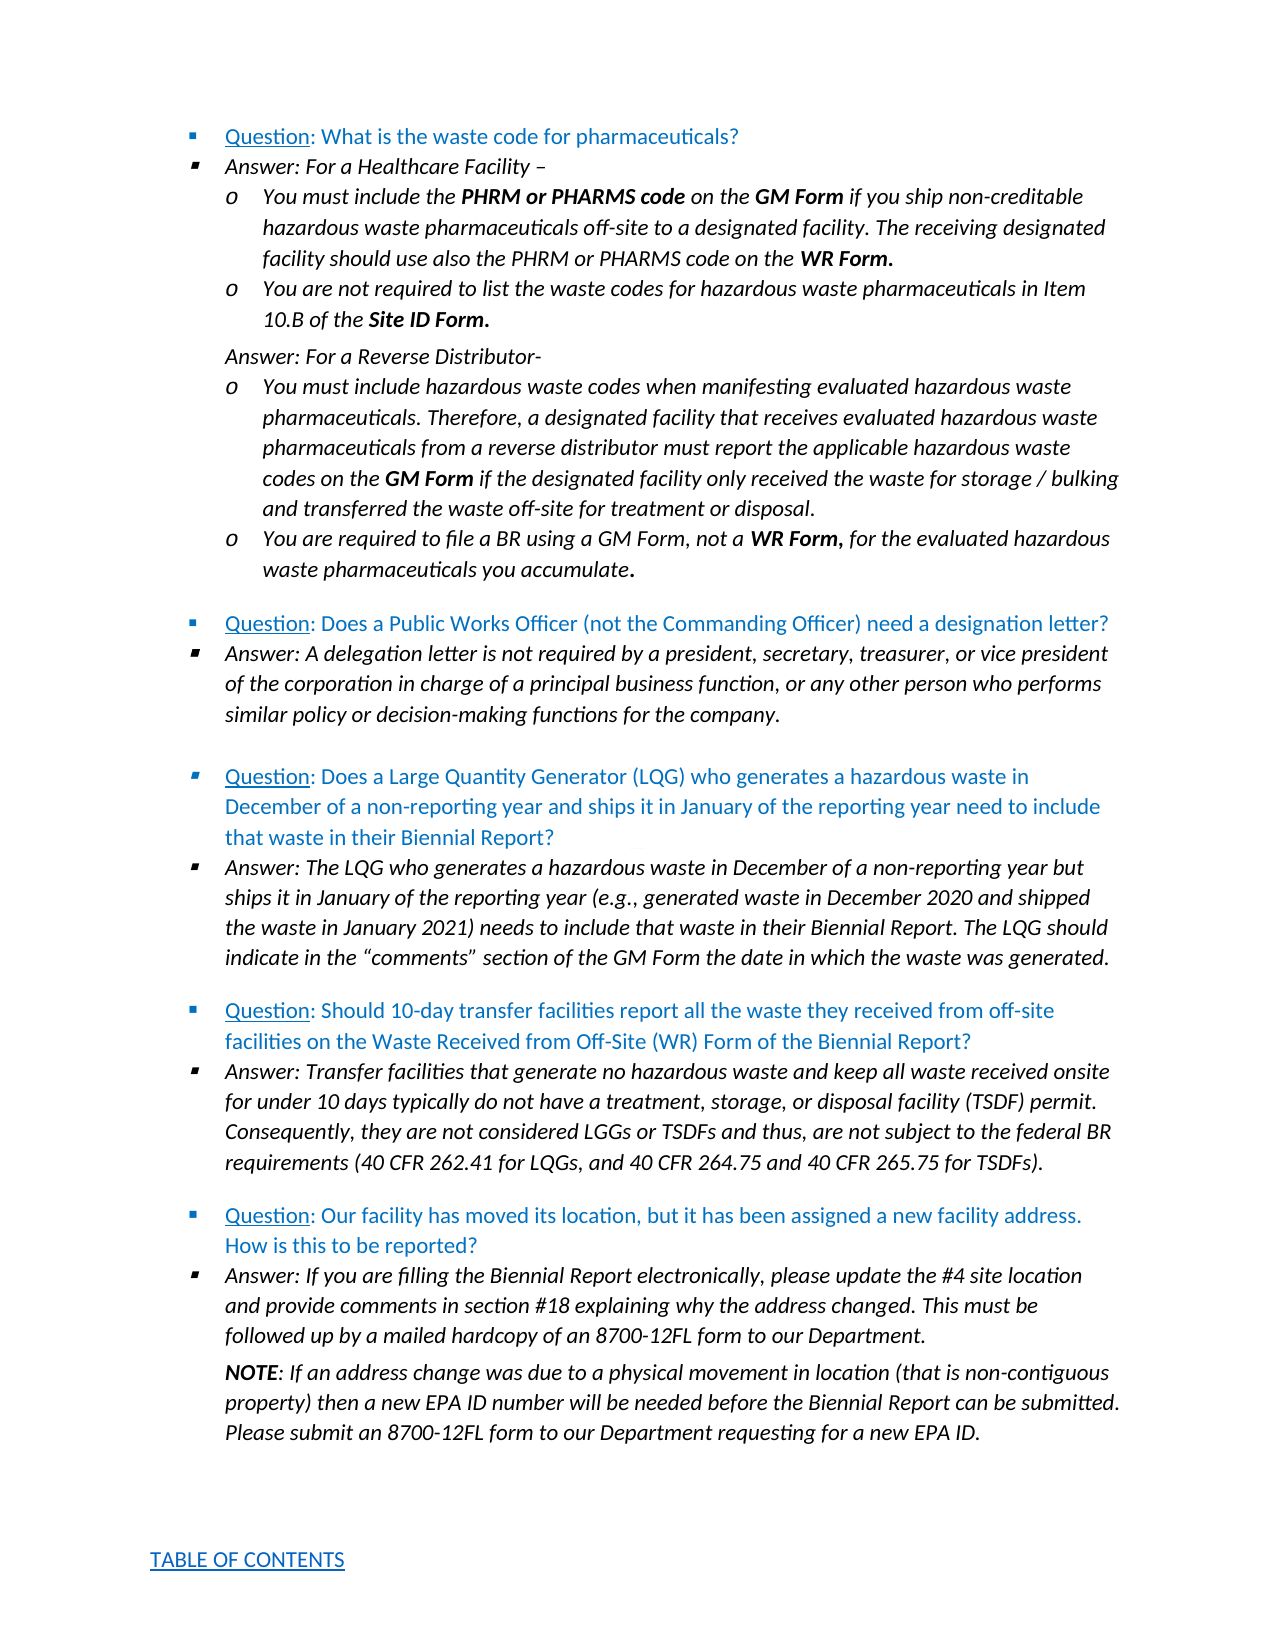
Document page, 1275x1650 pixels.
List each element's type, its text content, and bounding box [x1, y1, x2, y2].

list You must include the PHRM or PHARMS code on the GM Form if you ship non-creditable hazardous waste pharmaceuticals off-site to a designated facility. The receiving designated facility should use also the PHRM or PHARMS code on the WR Form. [225, 182, 1125, 272]
list You must include hazardous waste codes when manifesting evaluated hazardous waste pharmaceuticals. Therefore, a designated facility that receives evaluated hazardous waste pharmaceuticals from a reverse distributor must report the applicable hazardous waste codes on the GM Form if the designated facility only received the waste for storage / bulking and transferred the waste off-site for treatment or disposal. [225, 372, 1125, 522]
list Question: What is the waste code for pharmaceuticals? [187, 122, 1125, 150]
list Answer: Transfer facilities that generate no hazardous waste and keep all waste received onsite for under 10 days typically do not have a treatment, storage, or disposal facility (TSDF) permit. Consequently, they are not considered LGGs or TSDFs and thus, are not subject to the federal BR requirements (40 CFR 262.41 for LQGs, and 40 CFR 264.75 and 40 CFR 265.75 for TSDFs). [187, 1057, 1125, 1176]
list Answer: The LQG who generates a hazardous waste in December of a non-reporting year but ships it in January of the reporting year (e.g., generated waste in December 2020 and shipped the waste in January 2021) needs to include that waste in their Biennial Report. The LQG should indicate in the “comments” section of the GM Form the date in which the waste was generated. [187, 853, 1125, 972]
list Answer: If you are filling the Biennial Report electronically, please update the #4 site location and provide comments in section #18 explaining why the address changed. This must be followed up by a mailed hardcopy of an 8700-12FL form to our Department. [187, 1261, 1125, 1350]
list You are not required to list the waste codes for hazardous waste pharmaceuticals in Item 10.B of the Site ID Form. [225, 274, 1125, 333]
list Question: Does a Public Works Officer (not the Commanding Officer) need a designation letter? [187, 609, 1125, 637]
list You are required to file a BR using a GM Form, not a WR Form, for the evaluated hazardous waste pharmaceuticals you accumulate. [225, 524, 1125, 583]
list Question: Our facility has moved its location, but it has been assigned a new facility address. How is this to be reported? [187, 1201, 1125, 1259]
list Answer: For a Healthcare Facility – [187, 152, 1125, 180]
list Question: Does a Large Quantity Generator (LQG) who generates a hazardous waste in December of a non-reporting year and ships it in January of the reporting year need to include that waste in their Biennial Report? [187, 762, 1125, 851]
text TABLE OF CONTENTS [150, 1545, 1125, 1573]
list Question: Should 10-day transfer facilities report all the waste they received from off-site facilities on the Waste Received from Off-Site (WR) Form of the Biennial Report? [187, 997, 1125, 1055]
list Answer: A delegation letter is not required by a president, secretary, treasurer, or vice president of the corporation in charge of a principal business function, or any other person who performs similar policy or decision-making functions for the company. [187, 639, 1125, 728]
text Answer: For a Reverse Distributor- [225, 342, 1125, 370]
list NOTE: If an address change was due to a physical movement in location (that is non-contiguous property) then a new EPA ID number will be needed before the Biennial Report can be submitted. Please submit an 8700-12FL form to our Department requesting for a new EPA ID. [225, 1358, 1125, 1447]
